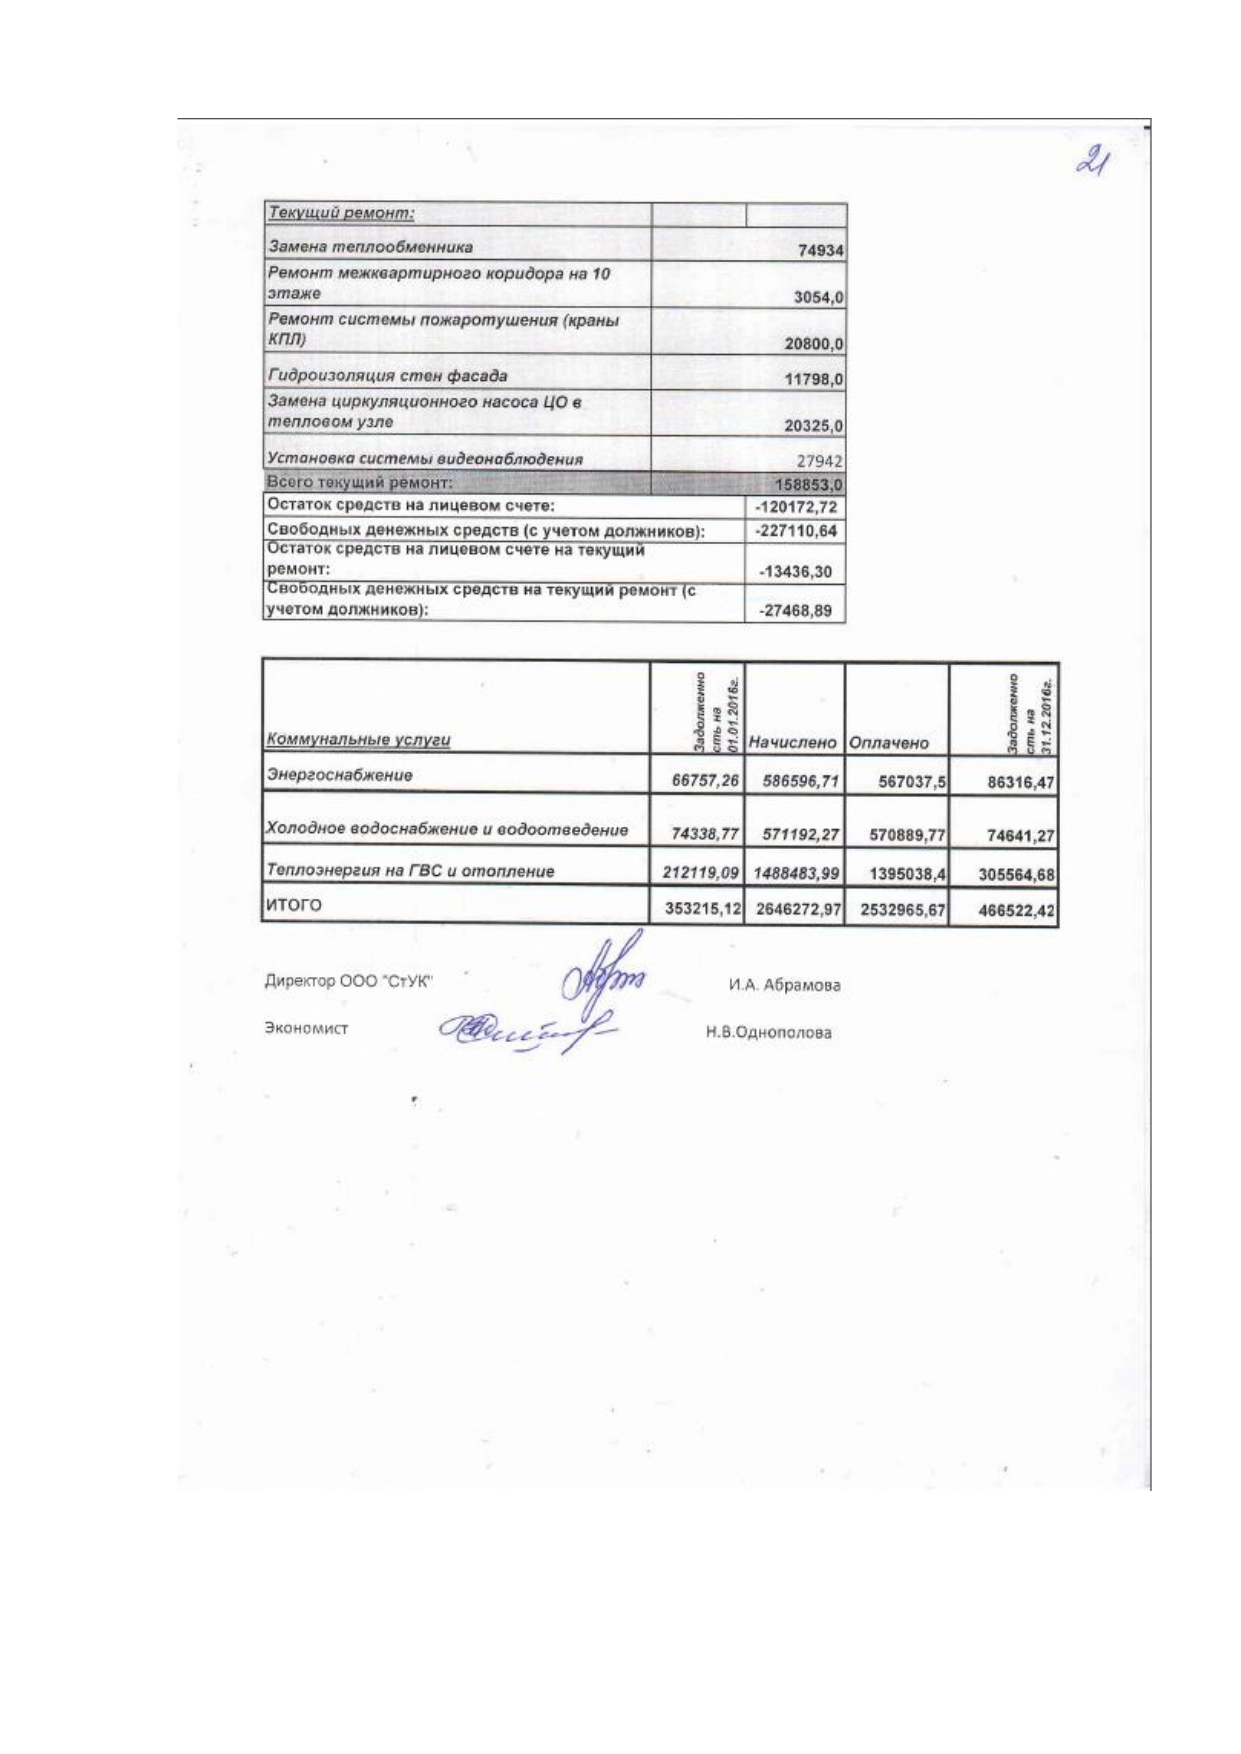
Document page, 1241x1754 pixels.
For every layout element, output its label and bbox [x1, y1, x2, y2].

picture [177, 118, 1152, 1491]
